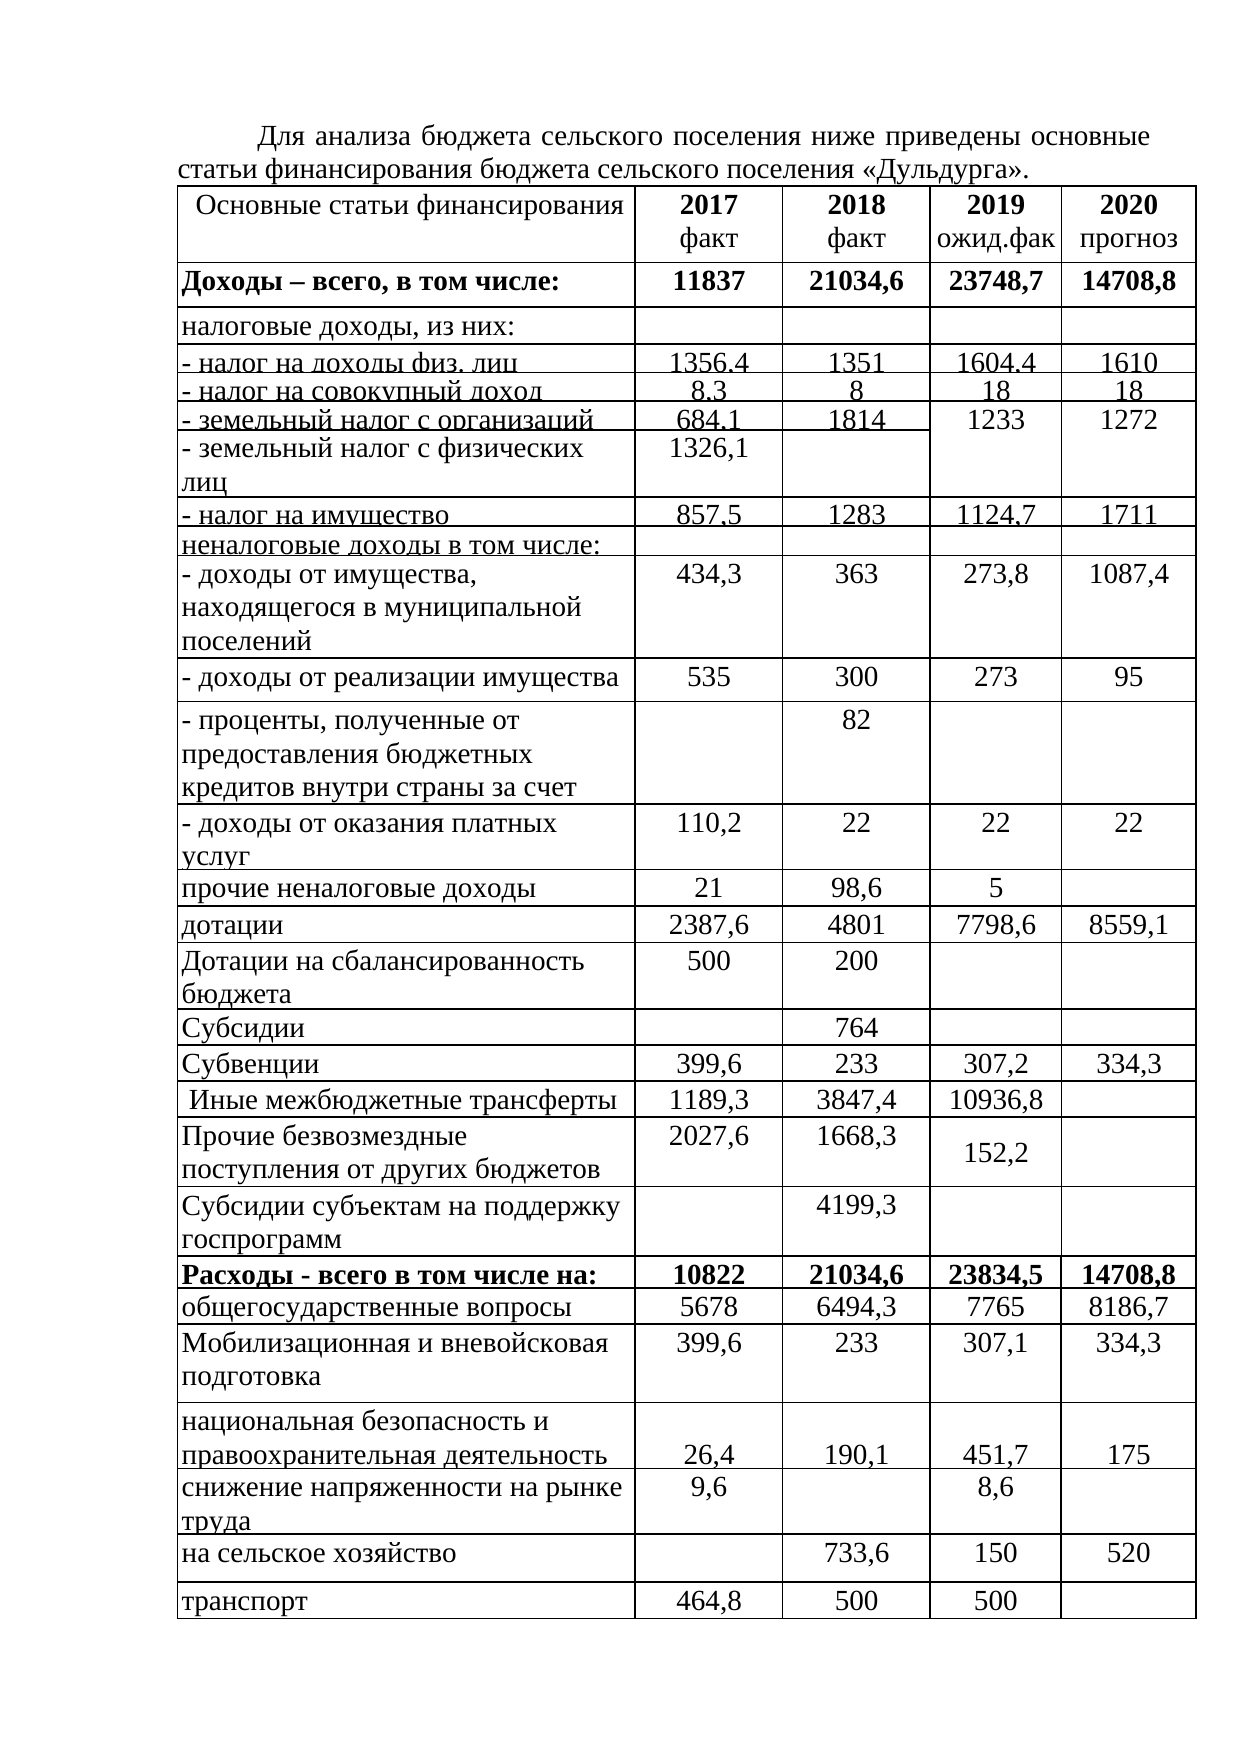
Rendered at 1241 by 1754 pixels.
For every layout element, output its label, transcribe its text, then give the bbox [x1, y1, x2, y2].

table_cell 21 [636, 870, 782, 905]
table_cell [1062, 527, 1195, 554]
table_cell 464,8 [636, 1583, 782, 1617]
table_cell 5 [931, 870, 1061, 905]
table_cell 8,3 [636, 373, 782, 400]
table_cell 7798,6 [931, 907, 1061, 941]
table_cell Субсидии [178, 1010, 634, 1044]
table_cell 22 [1062, 805, 1195, 868]
table_cell 520 [1062, 1535, 1195, 1581]
table_cell 2027,6 [636, 1118, 782, 1186]
table_cell 273,8 [931, 556, 1061, 657]
table_cell 11837 [636, 263, 782, 306]
table_cell 500 [636, 943, 782, 1008]
table_cell 684,1 [636, 402, 782, 429]
table_cell 451,7 [931, 1403, 1060, 1468]
table_cell 399,6 [636, 1046, 782, 1080]
table_cell 1604,4 [931, 345, 1061, 372]
table_cell 334,3 [1062, 1046, 1195, 1080]
table_header 2018 факт [783, 187, 929, 262]
table_cell 233 [783, 1325, 929, 1402]
table_cell 4801 [783, 907, 929, 941]
table_cell 1272 [1062, 402, 1195, 496]
table_cell [636, 527, 782, 554]
table_cell 82 [783, 702, 929, 803]
table_cell 307,1 [931, 1325, 1060, 1402]
table_cell транспорт [178, 1583, 634, 1617]
table_cell [636, 308, 782, 343]
table_cell 175 [1062, 1403, 1195, 1468]
table_cell Прочие безвозмездные поступления от других бюджетов бюджетной системы [178, 1118, 634, 1186]
table_cell [1062, 1583, 1195, 1617]
table_cell Иные межбюджетные трансферты [178, 1082, 634, 1116]
table_cell 21034,6 [783, 263, 929, 306]
table_cell общегосударственные вопросы [178, 1289, 634, 1323]
table_cell 1356,4 [636, 345, 782, 372]
table_cell 9,6 [636, 1469, 782, 1533]
table_cell снижение напряженности на рынке труда [178, 1469, 634, 1533]
table_cell 1668,3 [783, 1118, 929, 1186]
table_cell [1062, 702, 1195, 803]
table_cell Расходы - всего в том числе на: [178, 1257, 634, 1287]
table_header Основные статьи финансирования [178, 187, 634, 262]
table_cell [1062, 1187, 1195, 1255]
table_cell [636, 1187, 782, 1255]
table_cell - доходы от оказания платных услуг [178, 805, 634, 868]
table_cell 1610 [1062, 345, 1195, 372]
table_cell 1326,1 [636, 431, 782, 496]
table_cell 152,2 [931, 1118, 1061, 1186]
table_cell 22 [931, 805, 1061, 868]
table_header 2019 ожид.факт [931, 187, 1061, 262]
table_cell неналоговые доходы в том числе: [178, 527, 634, 554]
table_cell 10936,8 , [931, 1082, 1061, 1116]
table_cell [931, 943, 1061, 1008]
table_cell 1711 [1062, 498, 1195, 525]
table_cell 300 [783, 659, 929, 701]
table_cell [1062, 870, 1195, 905]
table_cell 98,6 [783, 870, 929, 905]
table_cell 307,2 [931, 1046, 1061, 1080]
table_cell [783, 431, 929, 496]
table_cell - доходы от имущества, находящегося в муниципальной поселений [178, 556, 634, 657]
table_cell [636, 1010, 782, 1044]
table_cell 1351 [783, 345, 929, 372]
table_cell 18 [931, 373, 1061, 400]
table_cell Субсидии субъектам на поддержку госпрограмм [178, 1187, 634, 1255]
table_cell [931, 527, 1061, 554]
table_cell 1233 [931, 402, 1061, 496]
table_cell 733,6 [783, 1535, 929, 1581]
table_cell - налог на имущество [178, 498, 634, 525]
table_cell 5678 [636, 1289, 782, 1323]
table_cell [636, 1535, 782, 1581]
table_cell 8186,7 [1062, 1289, 1195, 1323]
table_cell 150 [931, 1535, 1060, 1581]
table_cell [783, 527, 929, 554]
table_cell 14708,8 [1062, 1257, 1195, 1287]
table_cell - проценты, полученные от предоставления бюджетных кредитов внутри страны за счет [178, 702, 634, 803]
table_cell 110,2 [636, 805, 782, 868]
table_cell [931, 1187, 1061, 1255]
table_cell 10822 [636, 1257, 782, 1287]
table_cell [783, 308, 929, 343]
table_cell 190,1 [783, 1403, 929, 1468]
table_cell [931, 308, 1061, 343]
table_cell 334,3 [1062, 1325, 1195, 1402]
table_cell Дотации на сбалансированность бюджета [178, 943, 634, 1008]
table_cell - доходы от реализации имущества [178, 659, 634, 701]
table_cell Мобилизационная и вневойсковая подготовка [178, 1325, 634, 1402]
table_header 2017 факт [636, 187, 782, 262]
table_cell налоговые доходы, из них: [178, 308, 634, 343]
table_cell 200 [783, 943, 929, 1008]
table_cell дотации [178, 907, 634, 941]
table_cell 18 [1062, 373, 1195, 400]
table_cell - налог на совокупный доход [178, 373, 634, 400]
table_cell 4199,3 [783, 1187, 929, 1255]
table_cell 8,6 [931, 1469, 1060, 1533]
table_cell национальная безопасность и правоохранительная деятельность [178, 1403, 634, 1468]
table_cell [1062, 1118, 1195, 1186]
table_cell - земельный налог с организаций [178, 402, 634, 429]
table_cell 1283 [783, 498, 929, 525]
table_cell 3847,4 [783, 1082, 929, 1116]
table_cell - земельный налог с физических лиц [178, 431, 634, 496]
table_cell на сельское хозяйство [178, 1535, 634, 1581]
table_cell 857,5 [636, 498, 782, 525]
table_header 2020 прогноз [1062, 187, 1195, 262]
table_cell 500 [783, 1583, 929, 1617]
table_cell 7765 [931, 1289, 1060, 1323]
table_cell 14708,8 [1062, 263, 1195, 306]
table_cell 8559,1 [1062, 907, 1195, 941]
table_cell 535 [636, 659, 782, 701]
table_cell 1814 [783, 402, 929, 429]
table_cell [1062, 1082, 1195, 1116]
table_cell 23834,5 [931, 1257, 1060, 1287]
table_cell 764 [783, 1010, 929, 1044]
table_cell 2387,6 [636, 907, 782, 941]
table_cell 500 [931, 1583, 1060, 1617]
table_cell - налог на доходы физ. лиц [178, 345, 634, 372]
table_cell 434,3 [636, 556, 782, 657]
table_cell 8 [783, 373, 929, 400]
table_cell [1062, 308, 1195, 343]
table_cell 95 [1062, 659, 1195, 701]
table_cell [636, 702, 782, 803]
table_cell 1087,4 [1062, 556, 1195, 657]
table_cell Субвенции [178, 1046, 634, 1080]
table_cell [1062, 943, 1195, 1008]
table_cell 363 [783, 556, 929, 657]
table_cell [931, 702, 1061, 803]
table_cell 273 [931, 659, 1061, 701]
table_cell прочие неналоговые доходы [178, 870, 634, 905]
table_cell Доходы – всего, в том числе: [178, 263, 634, 306]
table_cell 399,6 [636, 1325, 782, 1402]
table_cell 6494,3 [783, 1289, 929, 1323]
table_cell 233 [783, 1046, 929, 1080]
table_cell 21034,6 [783, 1257, 929, 1287]
table_cell [1062, 1010, 1195, 1044]
text Для анализа бюджета сельского поселения ниже приведены основные статьи финансирования бюджета сельского поселения «Дульдурга». [177, 118, 1152, 185]
table_cell 22 [783, 805, 929, 868]
table_cell 1189,3 [636, 1082, 782, 1116]
table_cell [1062, 1469, 1195, 1533]
table_cell [783, 1469, 929, 1533]
table_cell 1124,7 [931, 498, 1061, 525]
table_cell 26,4 [636, 1403, 782, 1468]
table_cell [931, 1010, 1061, 1044]
table_cell 23748,7 [931, 263, 1061, 306]
